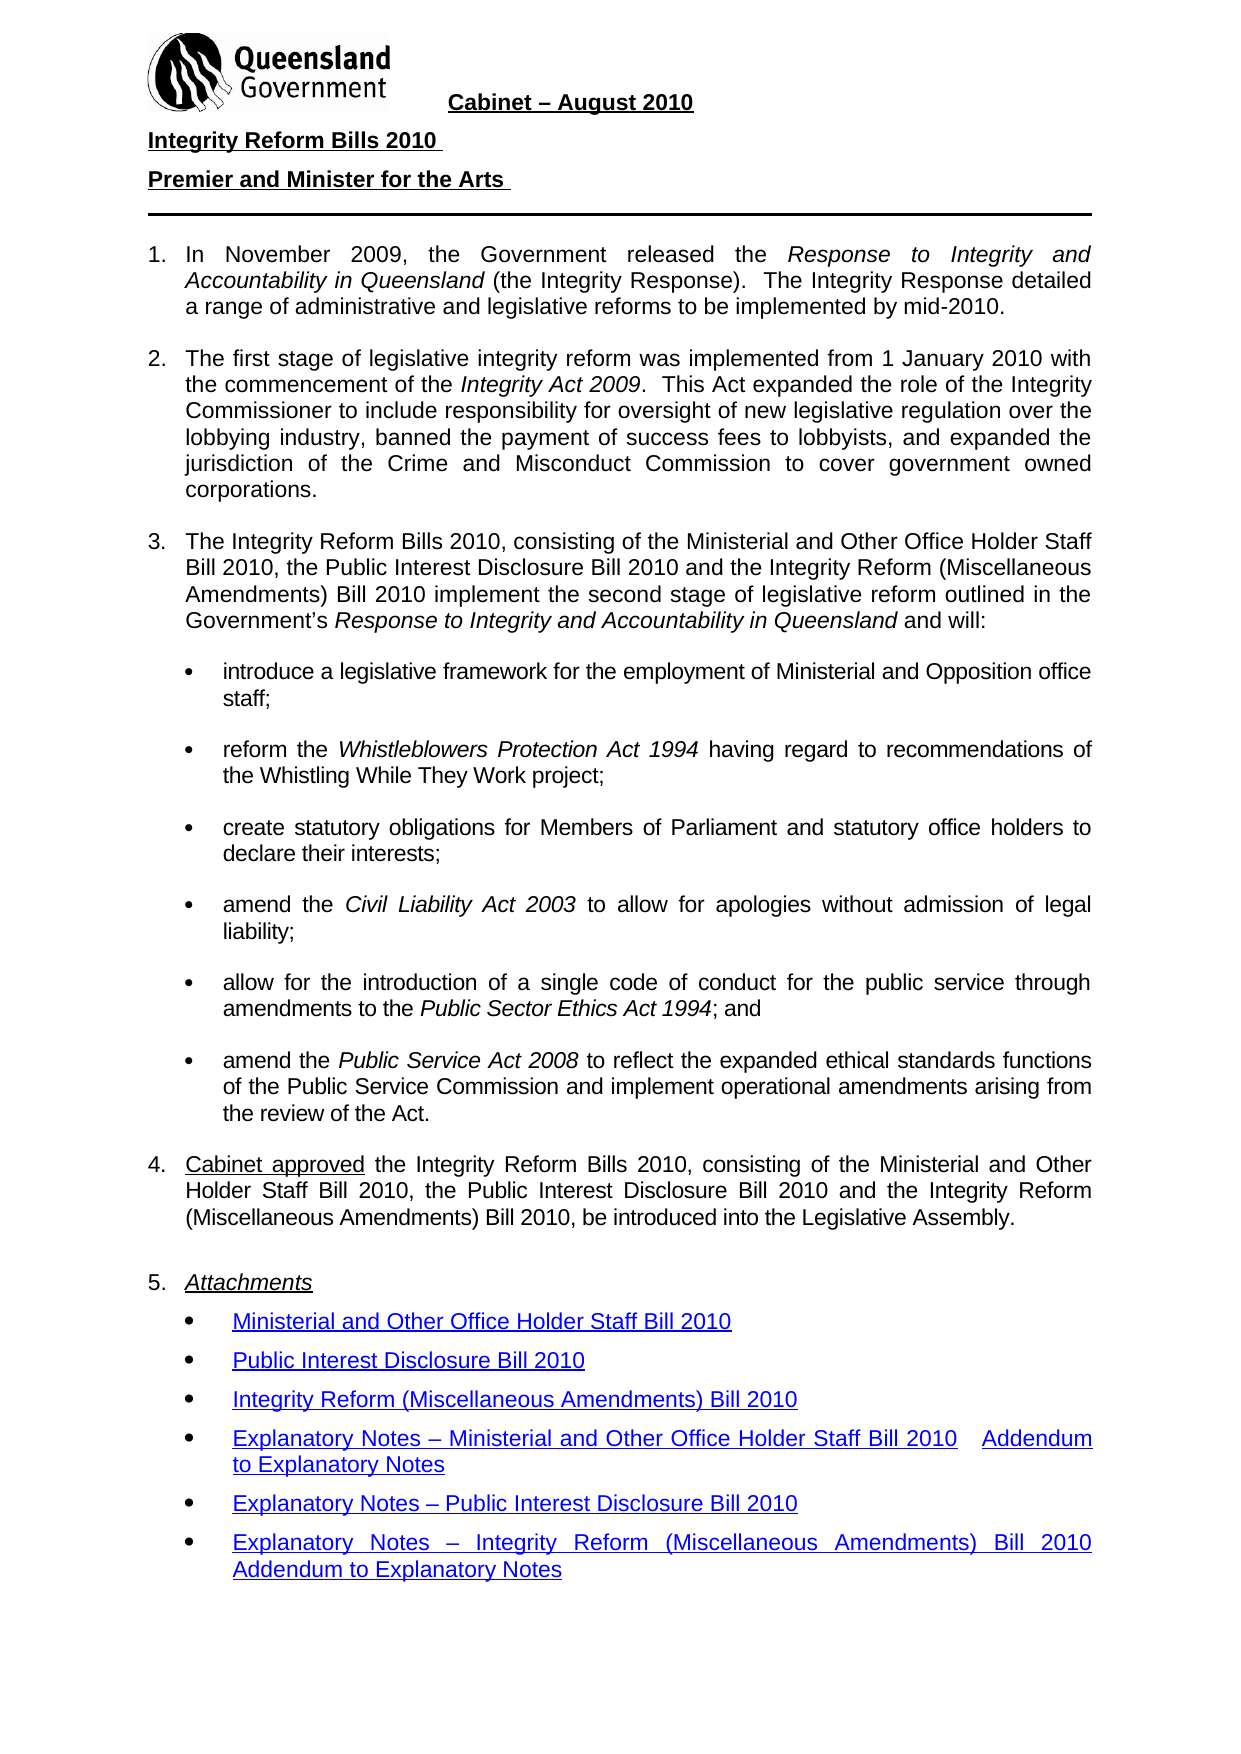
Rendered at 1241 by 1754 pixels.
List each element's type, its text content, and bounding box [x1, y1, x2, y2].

list reform the Whistleblowers Protection Act 1994 having regard to recommendations of the Whistling While They Work project; [185, 736, 1092, 789]
list introduce a legislative framework for the employment of Ministerial and Opposition office staff; [185, 658, 1092, 711]
list In November 2009, the Government released the Response to Integrity and Accountability in Queensland (the Integrity Response). The Integrity Response detailed a range of administrative and legislative reforms to be implemented by mid-2010. [148, 241, 1092, 320]
list Attachments [148, 1269, 1092, 1295]
list Ministerial and Other Office Holder Staff Bill 2010 [185, 1308, 1092, 1334]
picture [147, 33, 390, 112]
list create statutory obligations for Members of Parliament and statutory office holders to declare their interests; [185, 814, 1092, 866]
list Explanatory Notes – Integrity Reform (Miscellaneous Amendments) Bill 2010 Addendum to Explanatory Notes [185, 1529, 1092, 1582]
list Explanatory Notes – Ministerial and Other Office Holder Staff Bill 2010 Addendum to Explanatory Notes [185, 1425, 1092, 1478]
list Explanatory Notes – Public Interest Disclosure Bill 2010 [185, 1490, 1092, 1517]
list The first stage of legislative integrity reform was implemented from 1 January 2010 with the commencement of the Integrity Act 2009. This Act expanded the role of the Integrity Commissioner to include responsibility for oversight of new legislative regulation over the lobbying industry, banned the payment of success fees to lobbyists, and expanded the jurisdiction of the Crime and Misconduct Commission to cover government owned corporations. [148, 345, 1092, 503]
list allow for the introduction of a single code of conduct for the public service through amendments to the Public Sector Ethics Act 1994; and [185, 969, 1092, 1022]
list Public Interest Disclosure Bill 2010 [185, 1347, 1092, 1373]
list amend the Public Service Act 2008 to reflect the expanded ethical standards functions of the Public Service Commission and implement operational amendments arising from the review of the Act. [185, 1047, 1092, 1126]
list Integrity Reform (Miscellaneous Amendments) Bill 2010 [185, 1386, 1092, 1412]
list Cabinet approved the Integrity Reform Bills 2010, consisting of the Ministerial and Other Holder Staff Bill 2010, the Public Interest Disclosure Bill 2010 and the Integrity Reform (Miscellaneous Amendments) Bill 2010, be introduced into the Legislative Assembly. [148, 1151, 1092, 1230]
list amend the Civil Liability Act 2003 to allow for apologies without admission of legal liability; [185, 891, 1092, 944]
list The Integrity Reform Bills 2010, consisting of the Ministerial and Other Office Holder Staff Bill 2010, the Public Interest Disclosure Bill 2010 and the Integrity Reform (Miscellaneous Amendments) Bill 2010 implement the second stage of legislative reform outlined in the Government’s Response to Integrity and Accountability in Queensland and will: [148, 528, 1092, 633]
